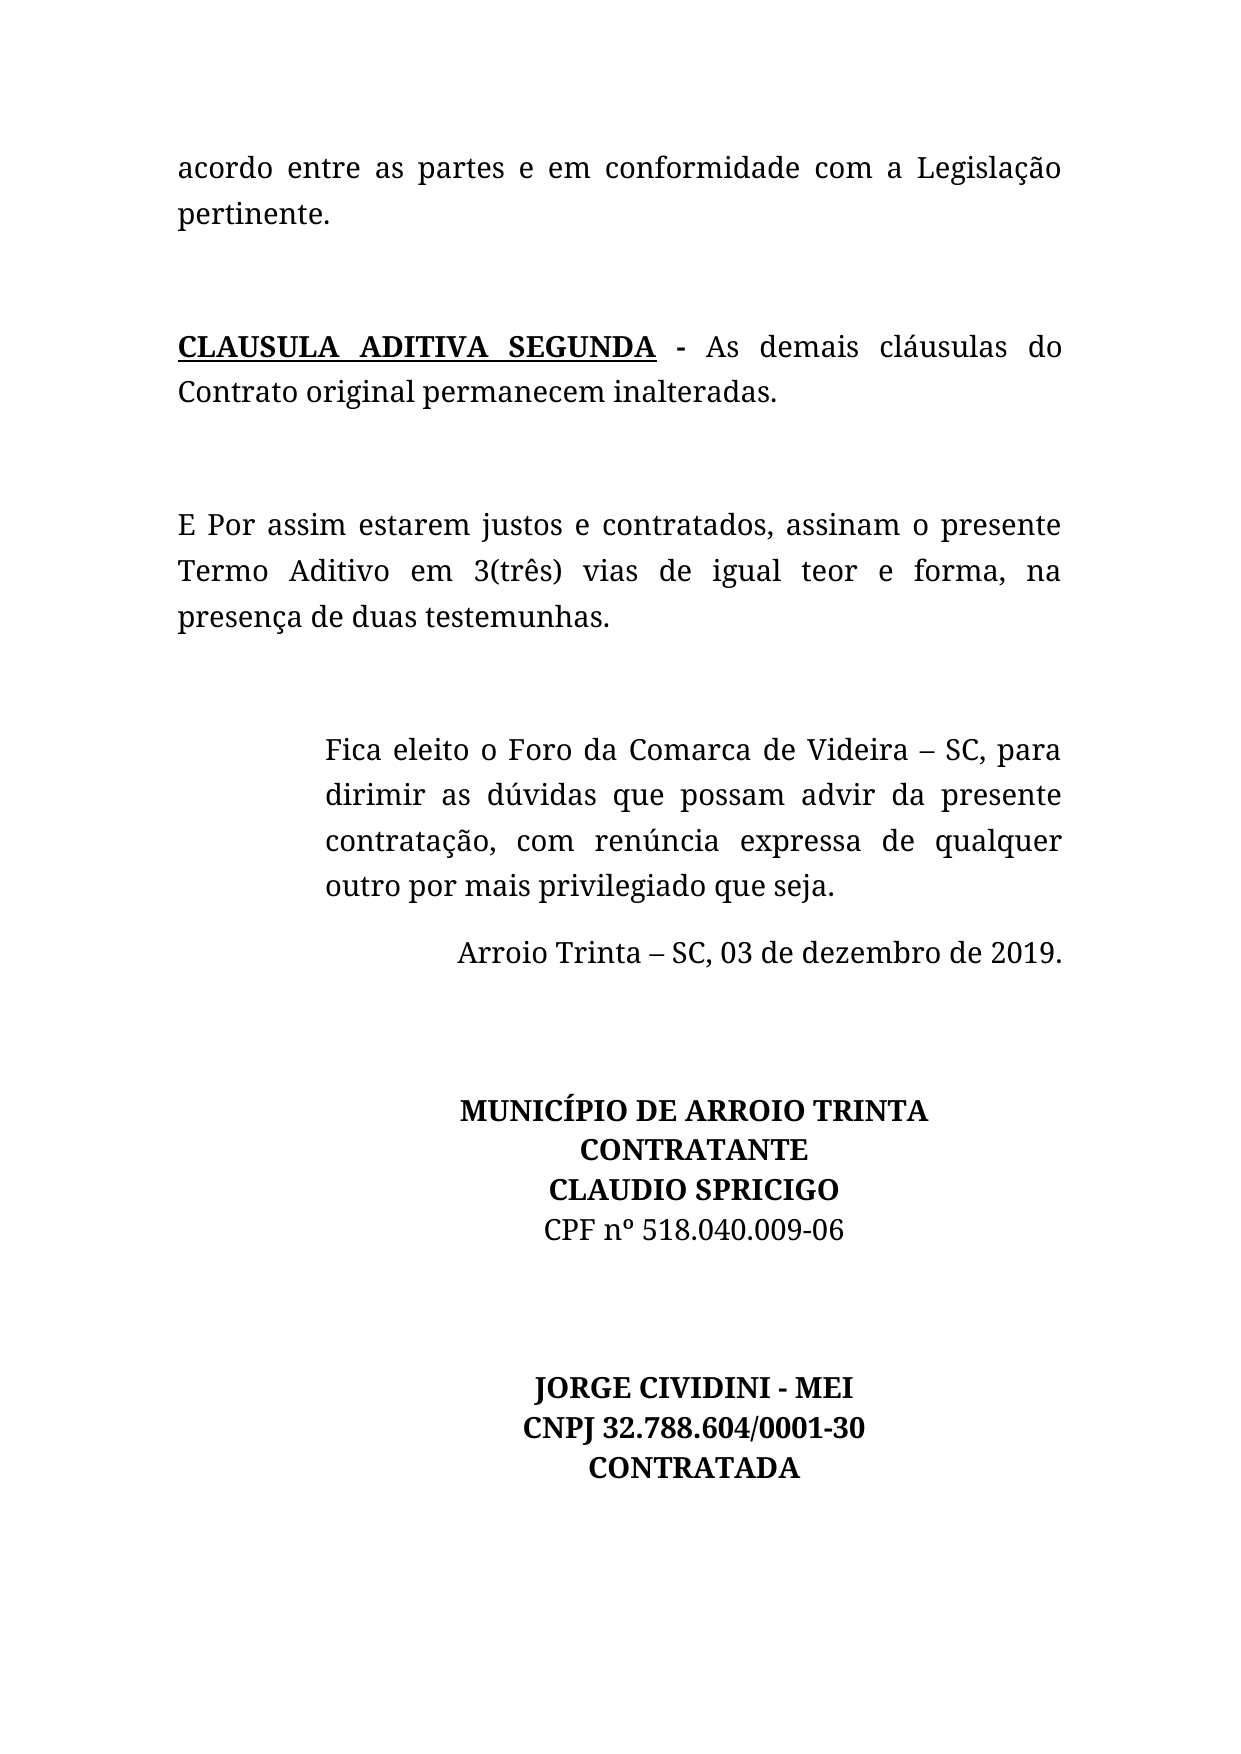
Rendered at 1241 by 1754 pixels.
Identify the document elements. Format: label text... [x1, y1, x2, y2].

text CPF nº 518.040.009-06 [325, 1209, 1063, 1249]
text CONTRATADA [325, 1447, 1063, 1487]
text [177, 148, 1063, 233]
text CLAUSULA ADITIVA SEGUNDA - As demais cláusulas do Contrato original permanecem inalteradas. [177, 326, 1063, 411]
text MUNICÍPIO DE ARROIO TRINTA [325, 1090, 1063, 1129]
text JORGE CIVIDINI - MEI [325, 1368, 1063, 1407]
text CNPJ 32.788.604/0001-30 [325, 1407, 1063, 1447]
text Arroio Trinta – SC, 03 de dezembro de 2019. [325, 932, 1063, 972]
text CONTRATANTE [325, 1129, 1063, 1169]
text Fica eleito o Foro da Comarca de Videira – SC, para dirimir as dúvidas que possam advir da presente contratação, com renúncia expressa de qualquer outro por mais privilegiado que seja. [325, 729, 1063, 905]
text E Por assim estarem justos e contratados, assinam o presente Termo Aditivo em 3(três) vias de igual teor e forma, na presença de duas testemunhas. [177, 505, 1063, 636]
text CLAUDIO SPRICIGO [325, 1169, 1063, 1209]
